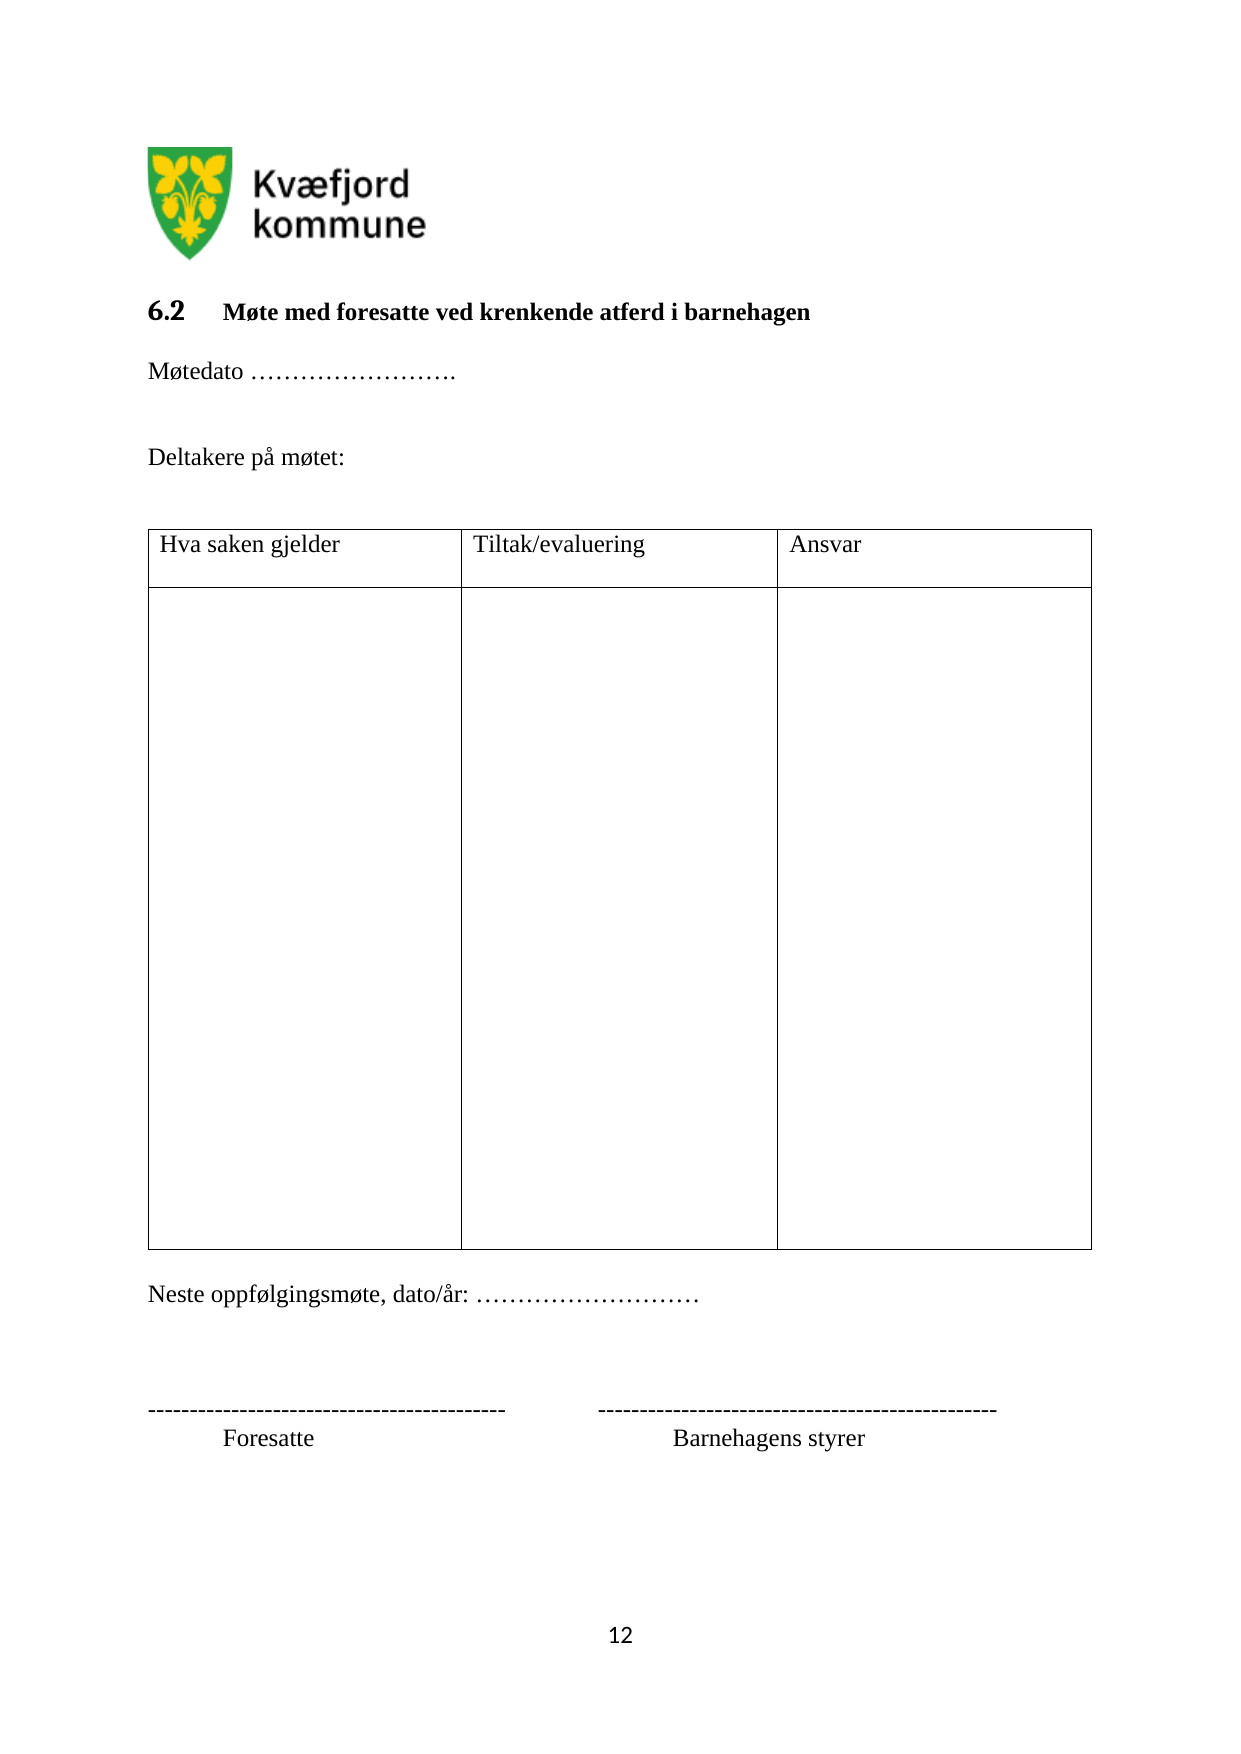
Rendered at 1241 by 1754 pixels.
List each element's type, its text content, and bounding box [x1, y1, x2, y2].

text Neste oppfølgingsmøte, dato/år: ……………………… [148, 1279, 1093, 1308]
table_cell [149, 588, 461, 1249]
text Foresatte Barnehagens styrer [148, 1423, 1093, 1452]
text 6.2 Møte med foresatte ved krenkende atferd i barnehagen [148, 294, 1093, 327]
table_header Hva saken gjelder [149, 530, 461, 587]
picture [147, 147, 426, 261]
table_header Ansvar [778, 530, 1091, 587]
text Møtedato ……………………. [148, 356, 1093, 385]
text ------------------------------------------- ------------------------------------------------ [148, 1394, 1093, 1423]
text Deltakere på møtet: [148, 442, 1093, 471]
table_cell [778, 588, 1091, 1249]
table_header Tiltak/evaluering [462, 530, 777, 587]
table_cell [462, 588, 777, 1249]
